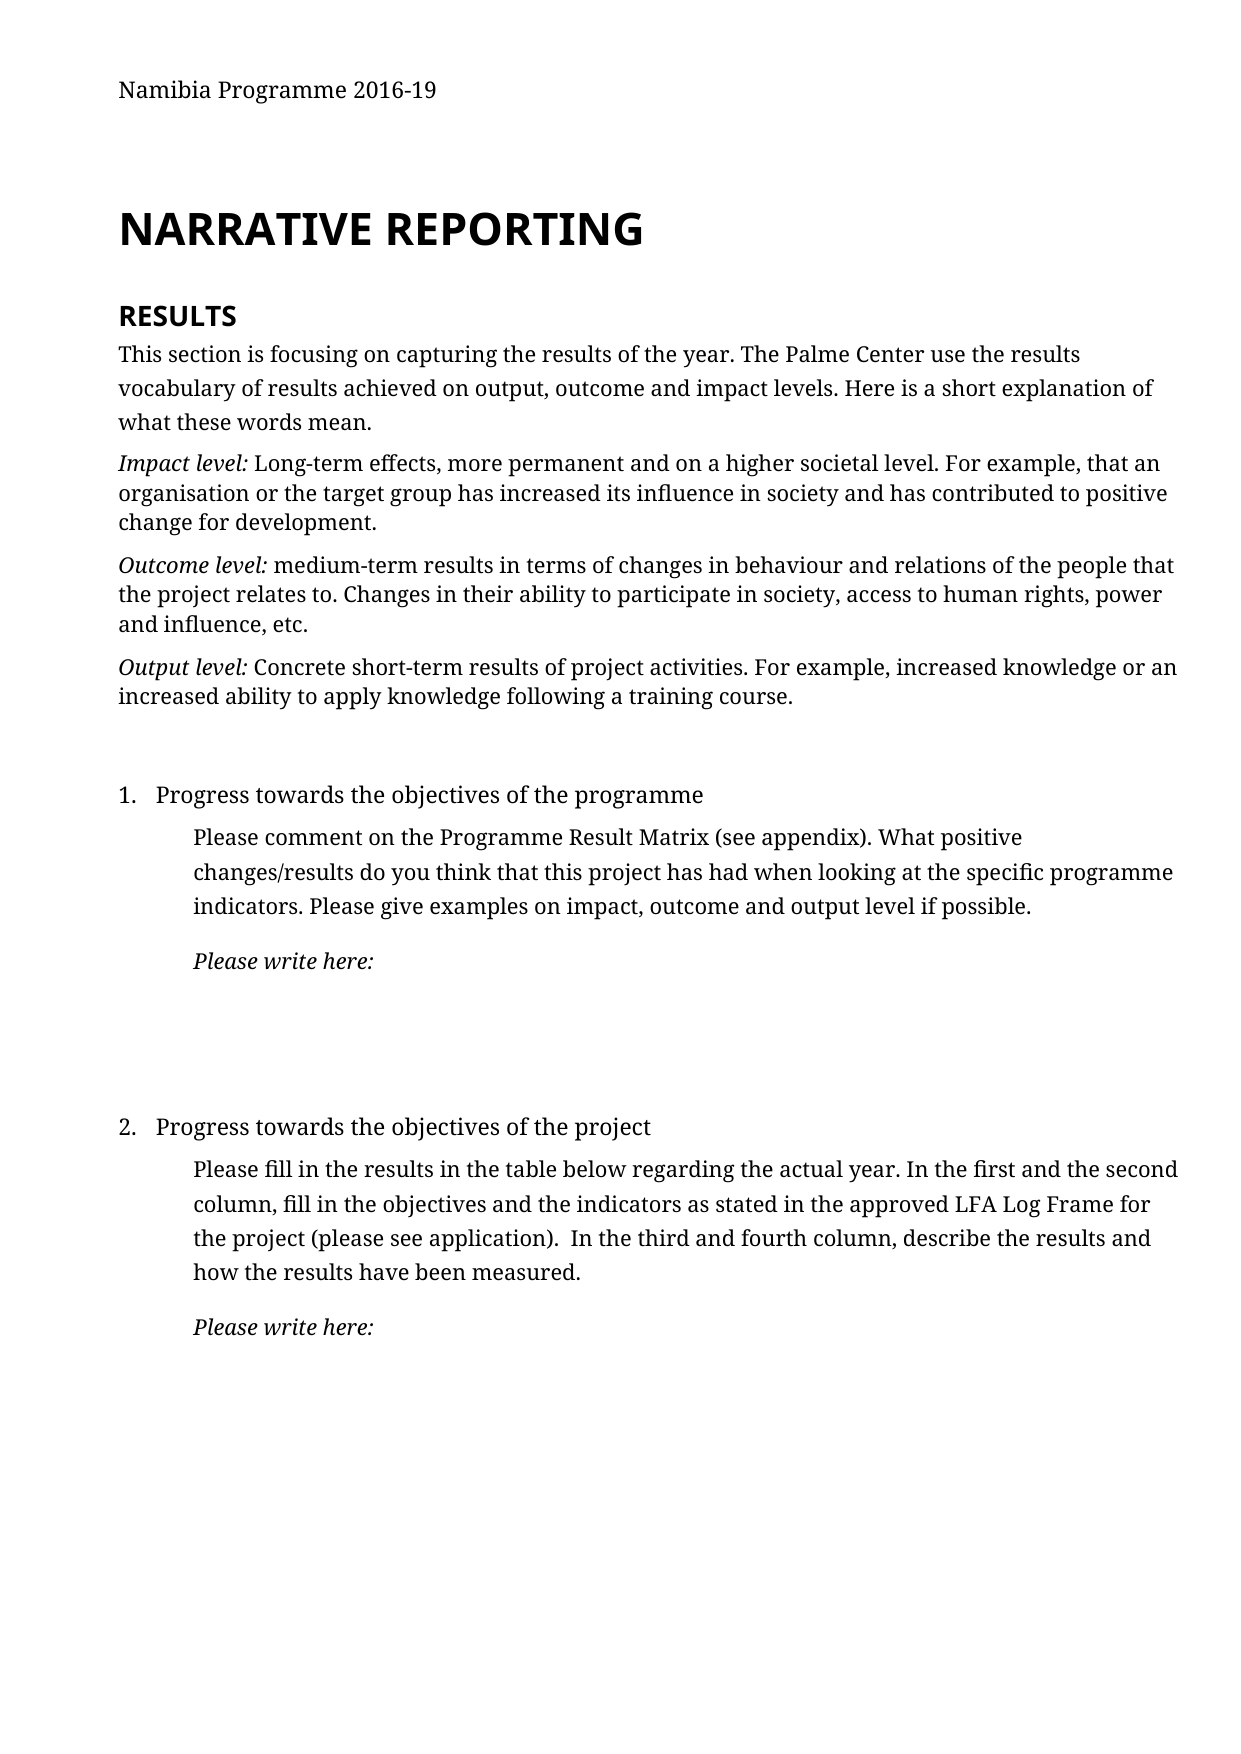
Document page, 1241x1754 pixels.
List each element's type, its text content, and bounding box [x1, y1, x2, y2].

text Impact level: Long-term effects, more permanent and on a higher societal level. For example, that an organisation or the target group has increased its influence in society and has contributed to positive change for development. [118, 448, 1181, 537]
text Outcome level: medium-term results in terms of changes in behaviour and relations of the people that the project relates to. Changes in their ability to participate in society, access to human rights, power and influence, etc. [118, 549, 1181, 639]
list Progress towards the objectives of the programme [118, 778, 1181, 810]
list Progress towards the objectives of the project [118, 1111, 1181, 1142]
subtitle Results This section is focusing on capturing the results of the year. The Palme Center use the results vocabulary of results achieved on output, outcome and impact levels. Here is a short explanation of what these words mean. [118, 296, 1181, 437]
text Please fill in the results in the table below regarding the actual year. In the first and the second column, fill in the objectives and the indicators as stated in the approved LFA Log Frame for the project (please see application). In the third and fourth column, describe the results and how the results have been measured. [193, 1154, 1181, 1287]
text Please write here: [193, 946, 1181, 975]
text Please comment on the Programme Result Matrix (see appendix). What positive changes/results do you think that this project has had when looking at the specific programme indicators. Please give examples on impact, outcome and output level if possible. [193, 822, 1181, 920]
text Output level: Concrete short-term results of project activities. For example, increased knowledge or an increased ability to apply knowledge following a training course. [118, 651, 1181, 711]
subtitle NARRATIVE REPORTING [118, 198, 1181, 259]
text Please write here: [193, 1312, 1181, 1342]
